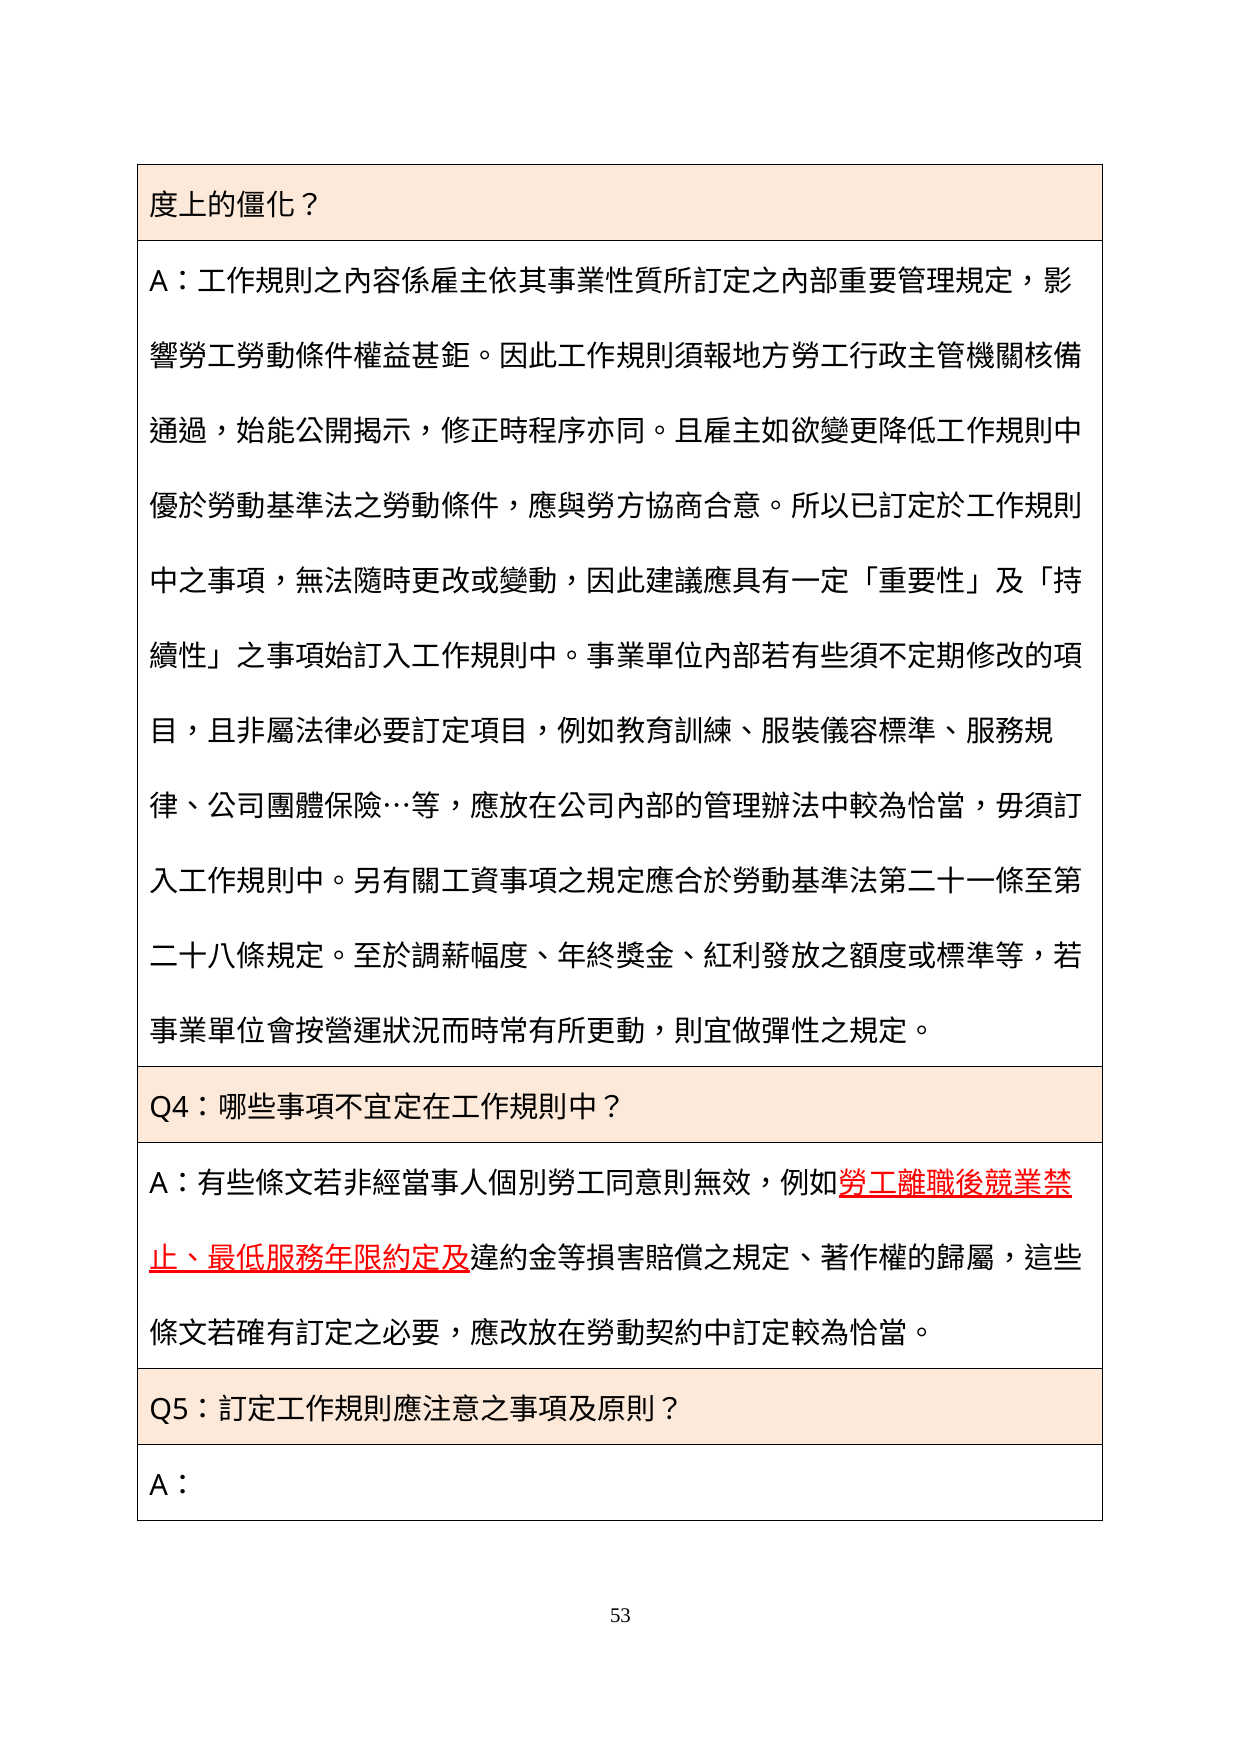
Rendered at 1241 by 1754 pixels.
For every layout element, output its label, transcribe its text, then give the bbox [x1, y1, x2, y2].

table_cell A：有些條文若非經當事人個別勞工同意則無效，例如勞工離職後競業禁止、最低服務年限約定及違約金等損害賠償之規定、著作權的歸屬，這些條文若確有訂定之必要，應改放在勞動契約中訂定較為恰當。 [138, 1143, 1102, 1368]
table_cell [138, 1445, 1102, 1520]
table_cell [138, 165, 1102, 240]
table_cell A：工作規則之內容係雇主依其事業性質所訂定之內部重要管理規定，影響勞工勞動條件權益甚鉅。因此工作規則須報地方勞工行政主管機關核備通過，始能公開揭示，修正時程序亦同。且雇主如欲變更降低工作規則中優於勞動基準法之勞動條件，應與勞方協商合意。所以已訂定於工作規則中之事項，無法隨時更改或變動，因此建議應具有一定「重要性」及「持續性」之事項始訂入工作規則中。事業單位內部若有些須不定期修改的項目，且非屬法律必要訂定項目，例如教育訓練、服裝儀容標準、服務規律、公司團體保險…等，應放在公司內部的管理辦法中較為恰當，毋須訂入工作規則中。另有關工資事項之規定應合於勞動基準法第二十一條至第二十八條規定。至於調薪幅度、年終獎金、紅利發放之額度或標準等，若事業單位會按營運狀況而時常有所更動，則宜做彈性之規定。 [138, 241, 1102, 1066]
table_cell Q4：哪些事項不宜定在工作規則中？ [138, 1067, 1102, 1142]
table_cell Q5：訂定工作規則應注意之事項及原則？ [138, 1369, 1102, 1444]
